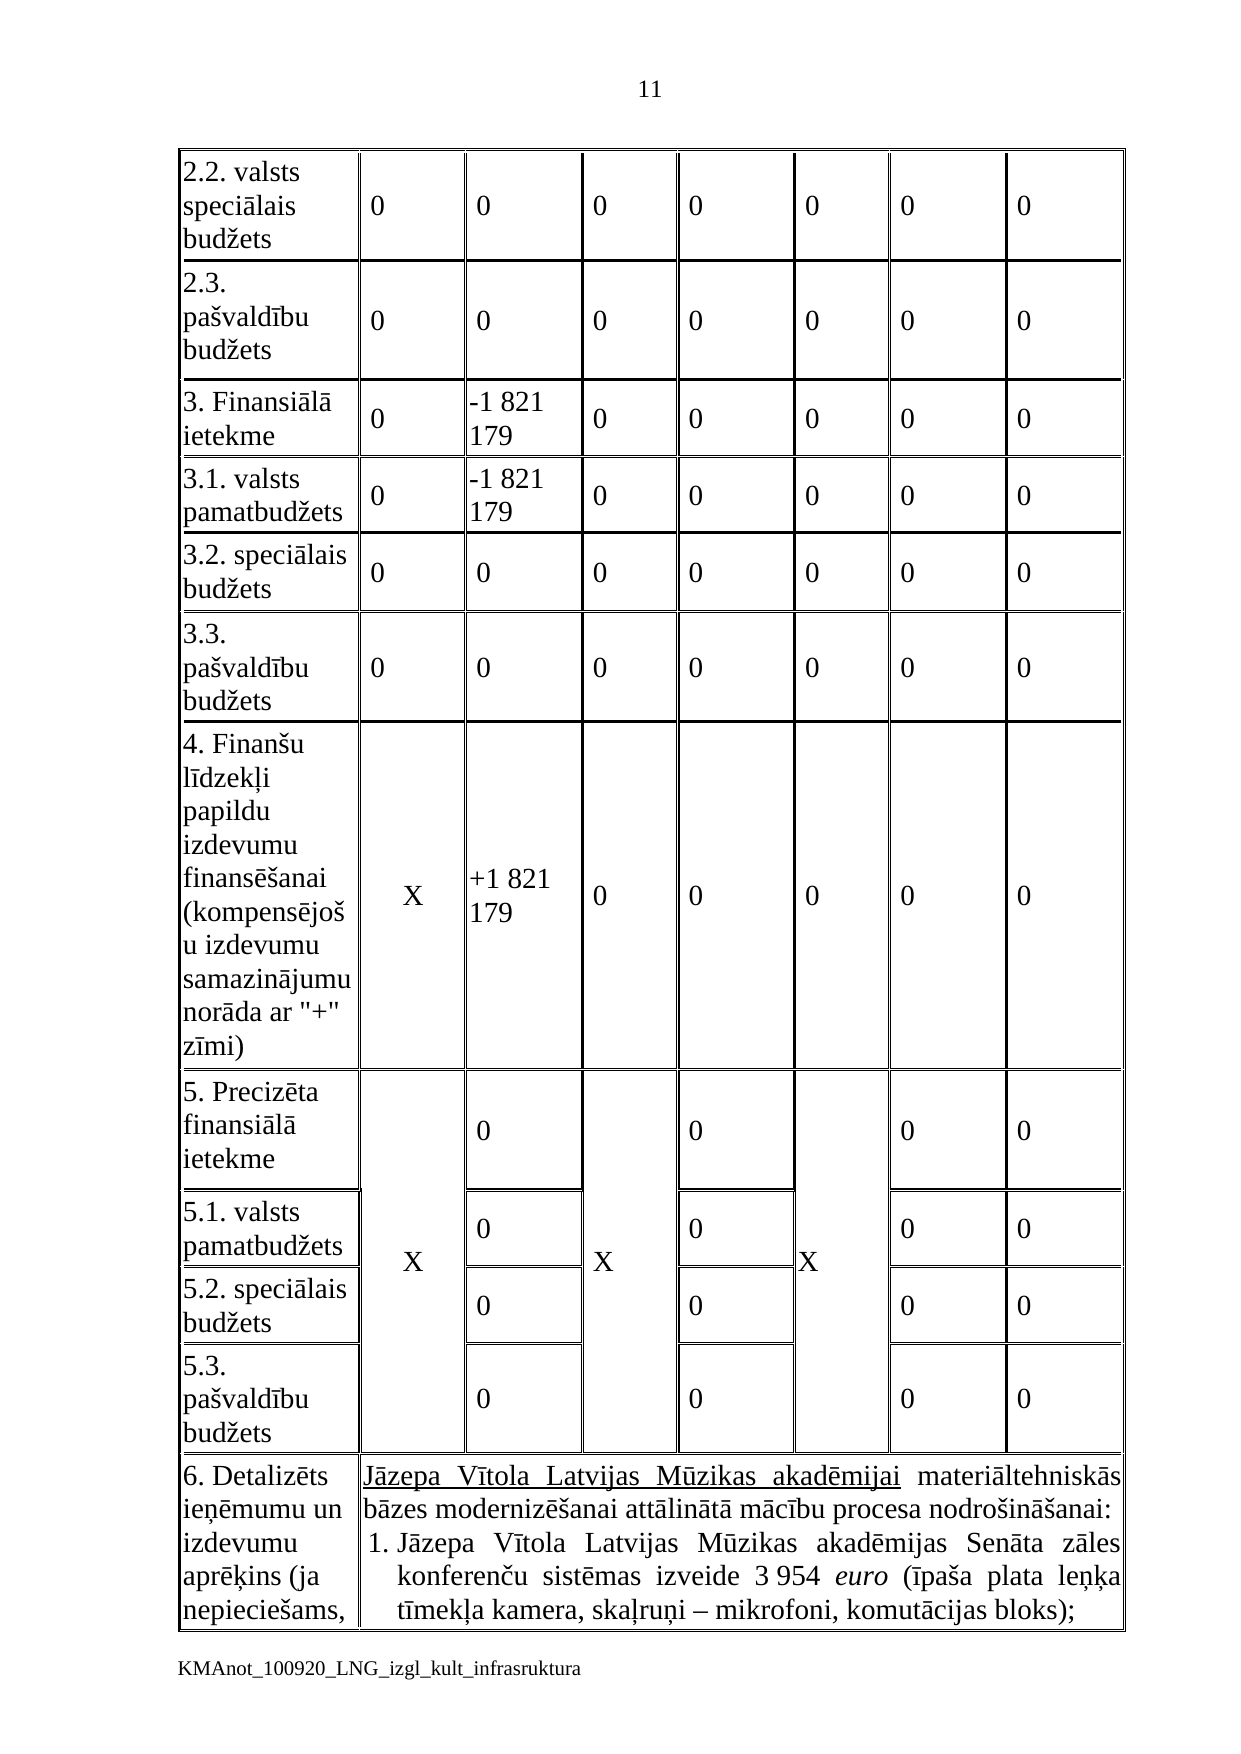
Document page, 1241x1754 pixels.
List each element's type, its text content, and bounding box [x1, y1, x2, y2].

table_cell 0 [467, 1071, 581, 1188]
table_cell +1 821 179 [467, 723, 581, 1067]
table_cell 0 [361, 262, 464, 378]
table_cell 0 [796, 534, 888, 610]
table_cell 0 [680, 262, 793, 378]
table_cell 0 [1008, 259, 1123, 378]
table_cell 0 [891, 613, 1005, 720]
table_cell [181, 1451, 360, 1629]
table_cell 3.1. valsts pamatbudžets [181, 455, 358, 531]
table_cell 0 [584, 381, 676, 454]
table_cell 5.3. pašvaldību budžets [181, 1341, 359, 1451]
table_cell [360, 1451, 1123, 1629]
table_cell 0 [582, 149, 678, 259]
table_cell X [361, 723, 464, 1067]
table_cell 0 [680, 381, 793, 454]
table_cell 0 [891, 458, 1005, 531]
table_cell 0 [467, 1192, 581, 1265]
table_cell 0 [1008, 455, 1123, 531]
table_cell X [796, 1071, 888, 1451]
table_cell 0 [467, 613, 581, 720]
table_cell 0 [361, 534, 464, 610]
table_cell 0 [680, 458, 793, 531]
table_cell 0 [680, 1345, 793, 1451]
table_cell 3.3. pašvaldību budžets [180, 610, 360, 720]
table_cell 0 [584, 613, 676, 720]
table_cell 0 [891, 1071, 1005, 1188]
table_cell 0 [360, 151, 466, 259]
table_cell 0 [467, 1345, 581, 1451]
table_cell 0 [796, 613, 888, 720]
table_cell 5. Precizēta finansiālā ietekme [181, 1068, 358, 1188]
table_cell 0 [584, 534, 676, 610]
table_cell 0 [796, 723, 888, 1067]
table_cell 0 [1008, 378, 1124, 454]
table_cell 0 [1008, 720, 1123, 1067]
table_cell 0 [584, 262, 676, 378]
table_cell 0 [680, 1268, 793, 1341]
table_cell 4. Finanšu līdzekļi papildu izdevumu finansēšanai (kompensējošu izdevumu samazinājumu norāda ar "+" zīmi) [181, 720, 358, 1067]
table_cell 2.2. valsts speciālais budžets [181, 151, 360, 259]
table_cell 0 [680, 1071, 793, 1188]
table_cell 0 [678, 151, 794, 259]
table_cell 0 [1008, 1341, 1123, 1451]
table_cell 0 [891, 1192, 1005, 1265]
table_cell 0 [891, 381, 1005, 454]
table_cell 0 [891, 723, 1005, 1067]
table_cell 0 [467, 262, 581, 378]
table_cell 3. Finansiālā ietekme [180, 378, 358, 454]
table_cell 0 [891, 534, 1005, 610]
table_cell 5.2. speciālais budžets [180, 1265, 360, 1341]
table_cell -1 821 179 [467, 381, 581, 454]
table_cell X [361, 1071, 464, 1451]
table_cell 0 [467, 534, 581, 610]
table_cell 0 [891, 262, 1005, 378]
table_cell -1 821 179 [467, 458, 581, 531]
table_cell 0 [584, 723, 676, 1067]
table_cell 0 [1006, 1265, 1124, 1341]
table_cell 0 [796, 381, 888, 454]
table_cell 0 [680, 723, 793, 1067]
table_cell 0 [680, 613, 793, 720]
table_cell 0 [467, 1268, 581, 1341]
table_cell 0 [1006, 151, 1123, 259]
table_cell 0 [361, 381, 464, 454]
table_cell 0 [796, 262, 888, 378]
table_cell 0 [584, 458, 676, 531]
table_cell X [584, 1071, 676, 1451]
table_cell 0 [794, 151, 890, 259]
table_cell 3.2. speciālais budžets [181, 531, 358, 610]
table_cell 0 [1008, 1188, 1123, 1265]
table_cell 0 [891, 1268, 1005, 1341]
table_cell 0 [680, 1192, 793, 1265]
table_cell 0 [680, 534, 793, 610]
table_cell 0 [361, 458, 464, 531]
table_cell 0 [891, 1345, 1005, 1451]
table_cell 0 [1006, 610, 1124, 720]
table_cell 0 [361, 613, 464, 720]
table_cell 0 [1008, 1068, 1123, 1188]
table_cell 5.1. valsts pamatbudžets [181, 1188, 360, 1265]
table_cell 0 [466, 151, 582, 259]
table_cell 2.3. pašvaldību budžets [181, 259, 358, 378]
table_cell 0 [890, 151, 1006, 259]
table_cell 0 [796, 458, 888, 531]
table_cell 0 [1008, 531, 1123, 610]
